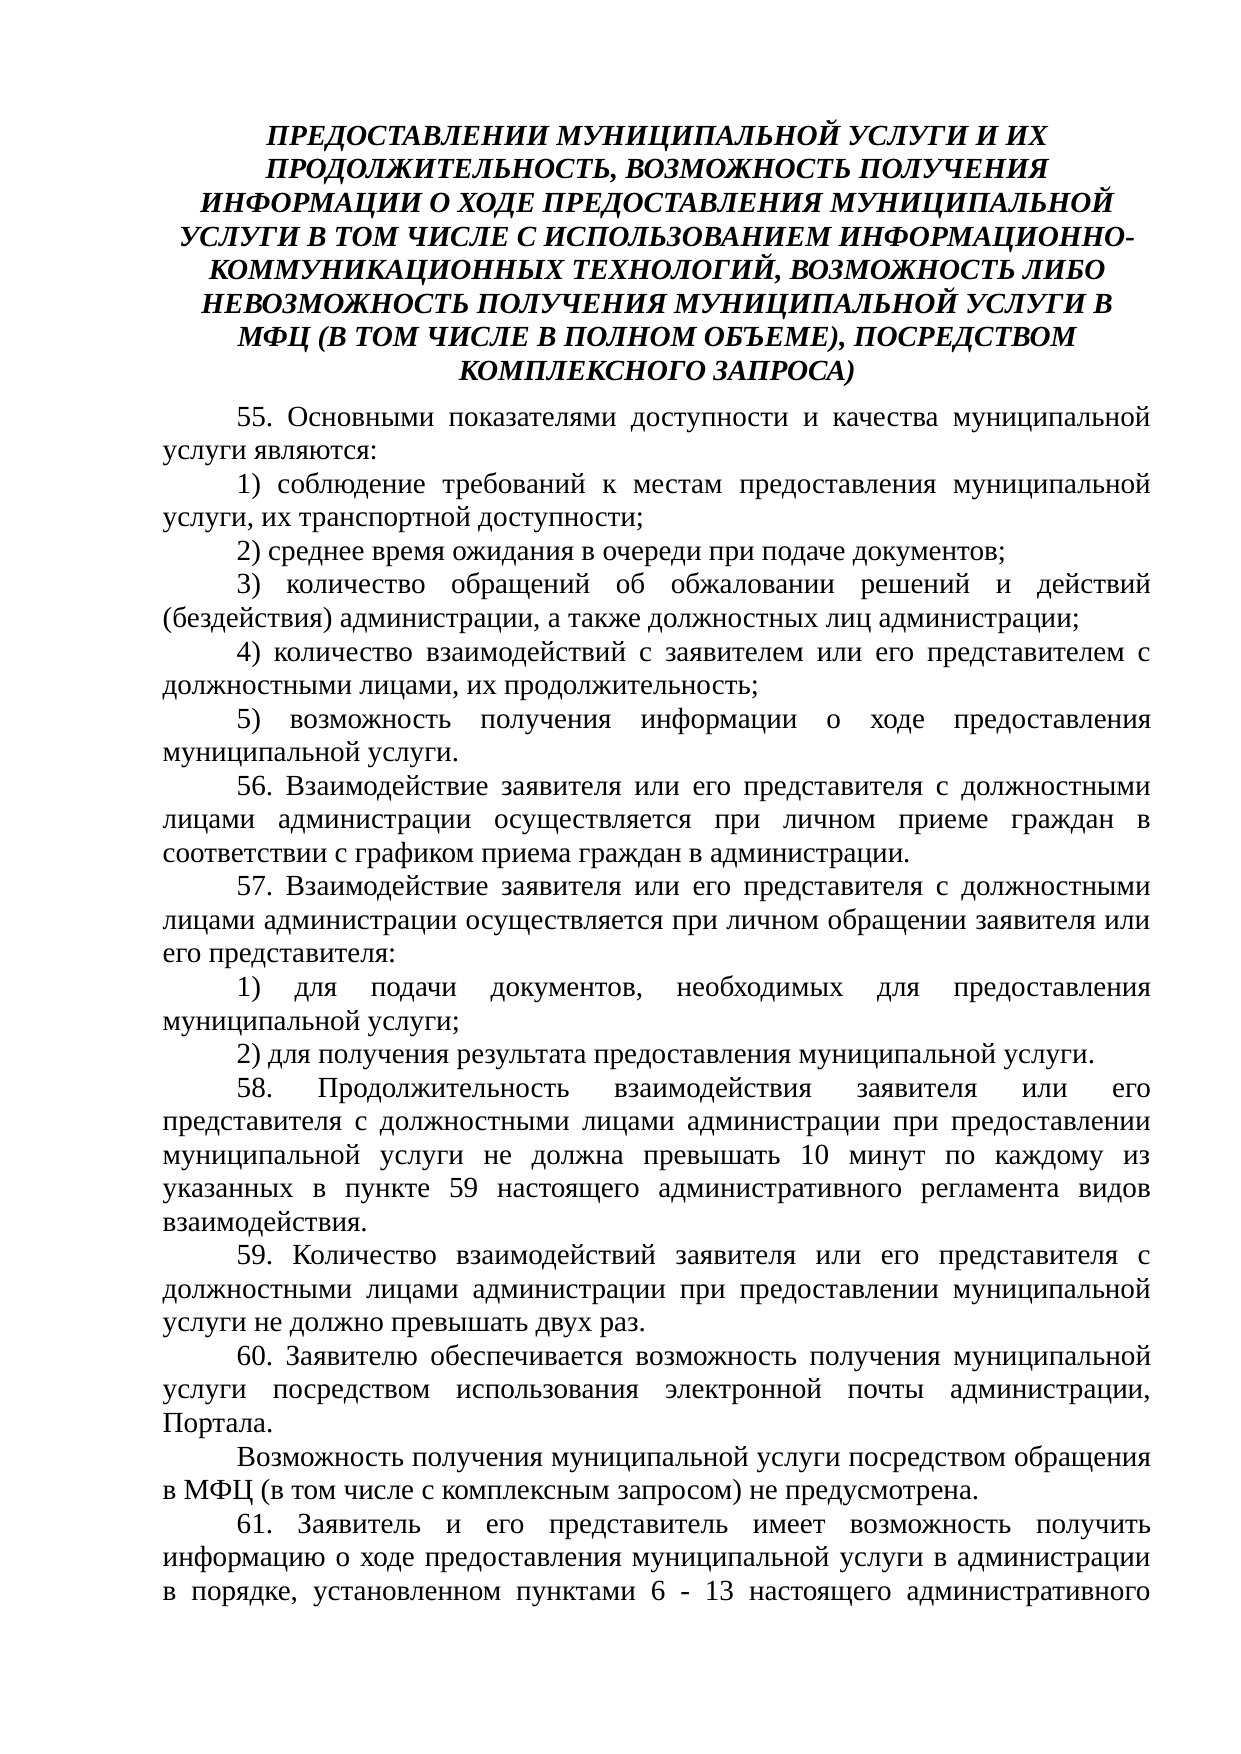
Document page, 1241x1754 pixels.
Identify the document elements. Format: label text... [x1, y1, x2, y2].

text 2) среднее время ожидания в очереди при подаче документов; [162, 533, 1152, 567]
text 4) количество взаимодействий с заявителем или его представителем с должностными лицами, их продолжительность; [162, 634, 1152, 701]
text 58. Продолжительность взаимодействия заявителя или его представителя с должностными лицами администрации при предоставлении муниципальной услуги не должна превышать 10 минут по каждому из указанных в пункте 59 настоящего административного регламента видов взаимодействия. [162, 1070, 1152, 1237]
text 55. Основными показателями доступности и качества муниципальной услуги являются: [162, 399, 1152, 466]
text Возможность получения муниципальной услуги посредством обращения в МФЦ (в том числе с комплексным запросом) не предусмотрена. [162, 1439, 1152, 1506]
text 59. Количество взаимодействий заявителя или его представителя с должностными лицами администрации при предоставлении муниципальной услуги не должно превышать двух раз. [162, 1237, 1152, 1338]
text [162, 1506, 1152, 1606]
text 56. Взаимодействие заявителя или его представителя с должностными лицами администрации осуществляется при личном приеме граждан в соответствии с графиком приема граждан в администрации. [162, 768, 1152, 868]
text 5) возможность получения информации о ходе предоставления муниципальной услуги. [162, 701, 1152, 768]
text 3) количество обращений об обжаловании решений и действий (бездействия) администрации, а также должностных лиц администрации; [162, 567, 1152, 634]
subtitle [162, 118, 1152, 386]
text 2) для получения результата предоставления муниципальной услуги. [162, 1036, 1152, 1070]
text 1) для подачи документов, необходимых для предоставления муниципальной услуги; [162, 969, 1152, 1036]
text 57. Взаимодействие заявителя или его представителя с должностными лицами администрации осуществляется при личном обращении заявителя или его представителя: [162, 868, 1152, 969]
text 1) соблюдение требований к местам предоставления муниципальной услуги, их транспортной доступности; [162, 466, 1152, 533]
text 60. Заявителю обеспечивается возможность получения муниципальной услуги посредством использования электронной почты администрации, Портала. [162, 1338, 1152, 1439]
